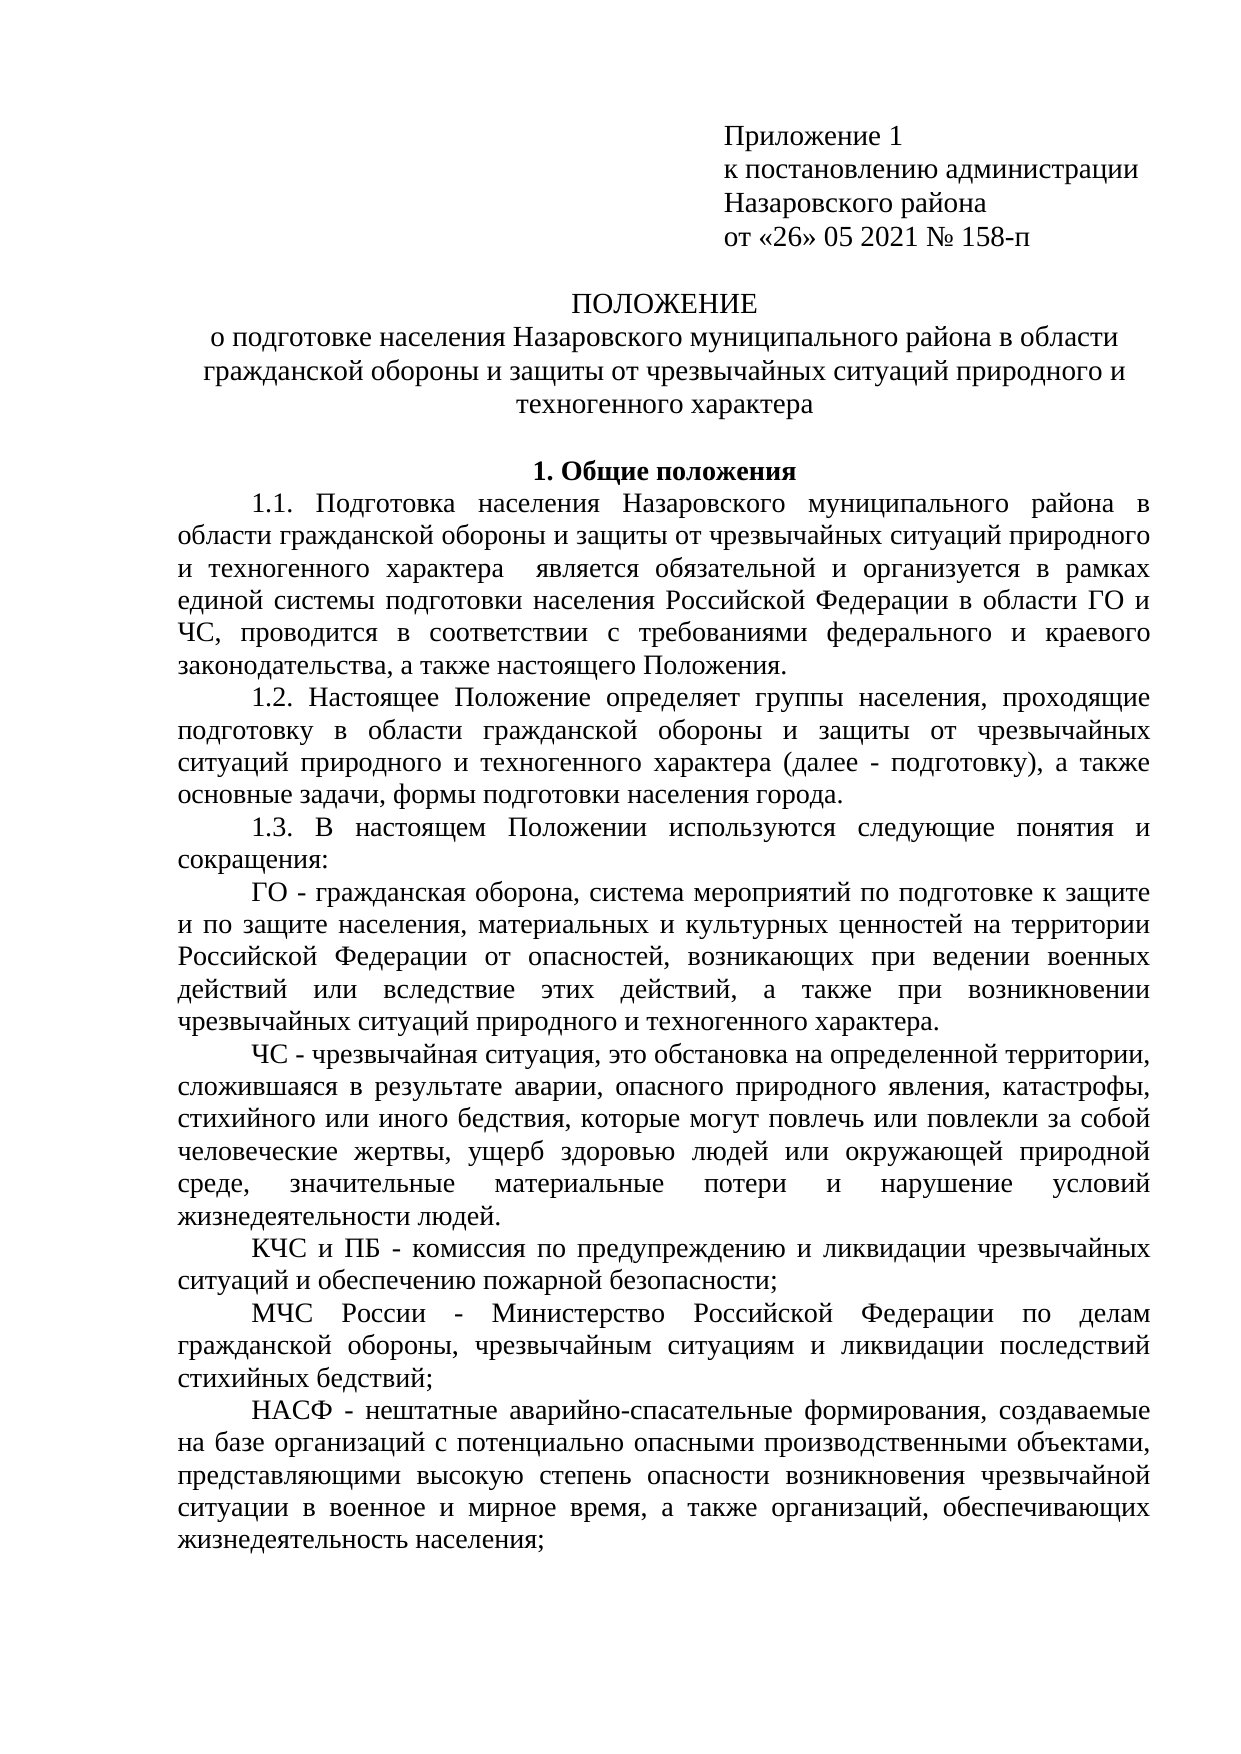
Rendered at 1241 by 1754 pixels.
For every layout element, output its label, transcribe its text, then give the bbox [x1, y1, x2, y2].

title ПОЛОЖЕНИЕ [177, 286, 1152, 319]
text НАСФ - нештатные аварийно-спасательные формирования, создаваемые на базе организаций с потенциально опасными производственными объектами, представляющими высокую степень опасности возникновения чрезвычайной ситуации в военное и мирное время, а также организаций, обеспечивающих жизнедеятельность населения; [177, 1393, 1152, 1555]
title о подготовке населения Назаровского муниципального района в области гражданской обороны и защиты от чрезвычайных ситуаций природного и техногенного характера [177, 319, 1152, 420]
text 1.2. Настоящее Положение определяет группы населения, проходящие подготовку в области гражданской обороны и защиты от чрезвычайных ситуаций природного и техногенного характера (далее - подготовку), а также основные задачи, формы подготовки населения города. [177, 680, 1152, 810]
text 1.3. В настоящем Положении используются следующие понятия и сокращения: [177, 810, 1152, 875]
text 1. Общие положения [177, 453, 1152, 486]
text КЧС и ПБ - комиссия по предупреждению и ликвидации чрезвычайных ситуаций и обеспечению пожарной безопасности; [177, 1231, 1152, 1296]
text к постановлению администрации Назаровского района [723, 152, 1152, 219]
text ЧС - чрезвычайная ситуация, это обстановка на определенной территории, сложившаяся в результате аварии, опасного природного явления, катастрофы, стихийного или иного бедствия, которые могут повлечь или повлекли за собой человеческие жертвы, ущерб здоровью людей или окружающей природной среде, значительные материальные потери и нарушение условий жизнедеятельности людей. [177, 1037, 1152, 1231]
text ГО - гражданская оборона, система мероприятий по подготовке к защите и по защите населения, материальных и культурных ценностей на территории Российской Федерации от опасностей, возникающих при ведении военных действий или вследствие этих действий, а также при возникновении чрезвычайных ситуаций природного и техногенного характера. [177, 875, 1152, 1037]
text от «26» 05 2021 № 158-п [723, 219, 1152, 252]
text Приложение 1 [723, 118, 1152, 152]
text 1.1. Подготовка населения Назаровского муниципального района в области гражданской обороны и защиты от чрезвычайных ситуаций природного и техногенного характера является обязательной и организуется в рамках единой системы подготовки населения Российской Федерации в области ГО и ЧС, проводится в соответствии с требованиями федерального и краевого законодательства, а также настоящего Положения. [177, 486, 1152, 680]
text МЧС России - Министерство Российской Федерации по делам гражданской обороны, чрезвычайным ситуациям и ликвидации последствий стихийных бедствий; [177, 1296, 1152, 1393]
